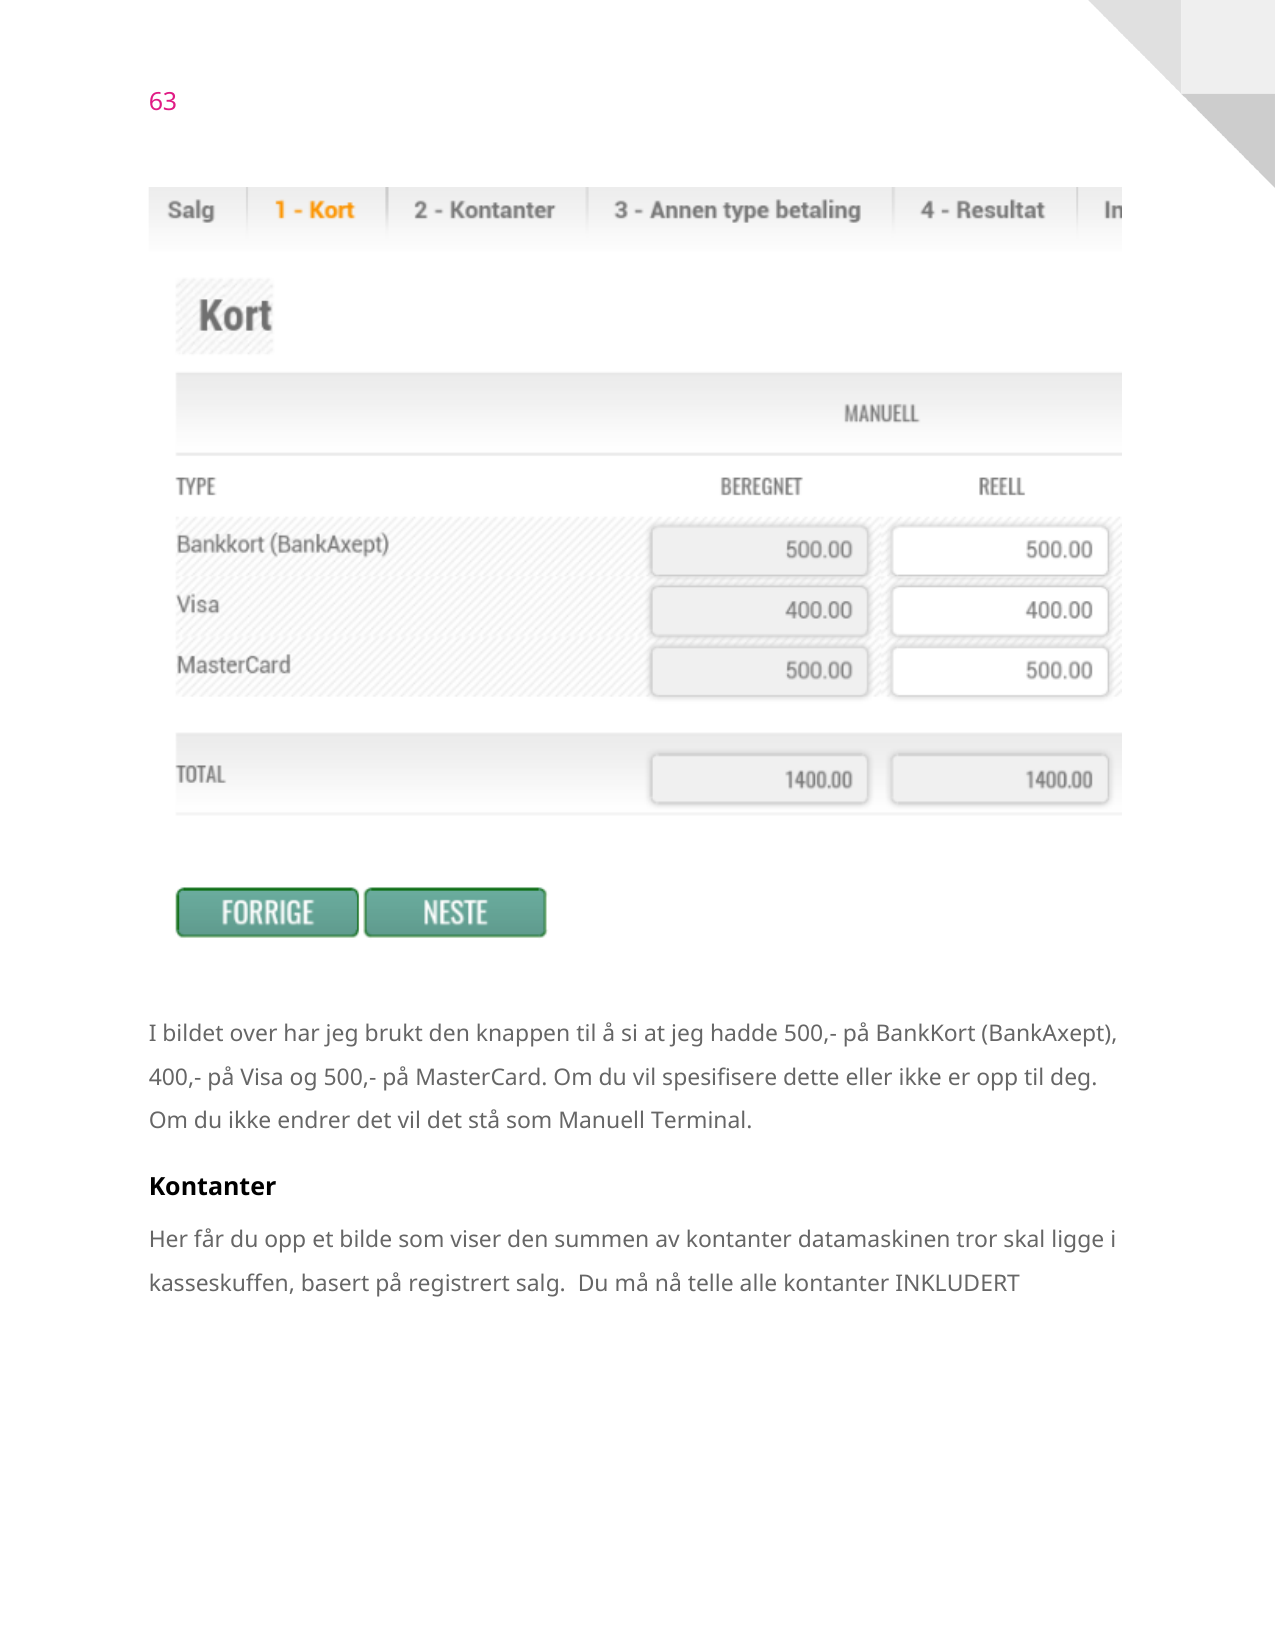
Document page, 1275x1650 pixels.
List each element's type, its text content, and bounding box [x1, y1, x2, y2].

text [148, 1223, 1125, 1298]
subtitle Kontanter [148, 1168, 1125, 1202]
picture [148, 0, 1275, 941]
text I bildet over har jeg brukt den knappen til å si at jeg hadde 500,- på BankKort (BankAxept), 400,- på Visa og 500,- på MasterCard. Om du vil spesifisere dette eller ikke er opp til deg. Om du ikke endrer det vil det stå som Manuell Terminal. [148, 1017, 1125, 1135]
